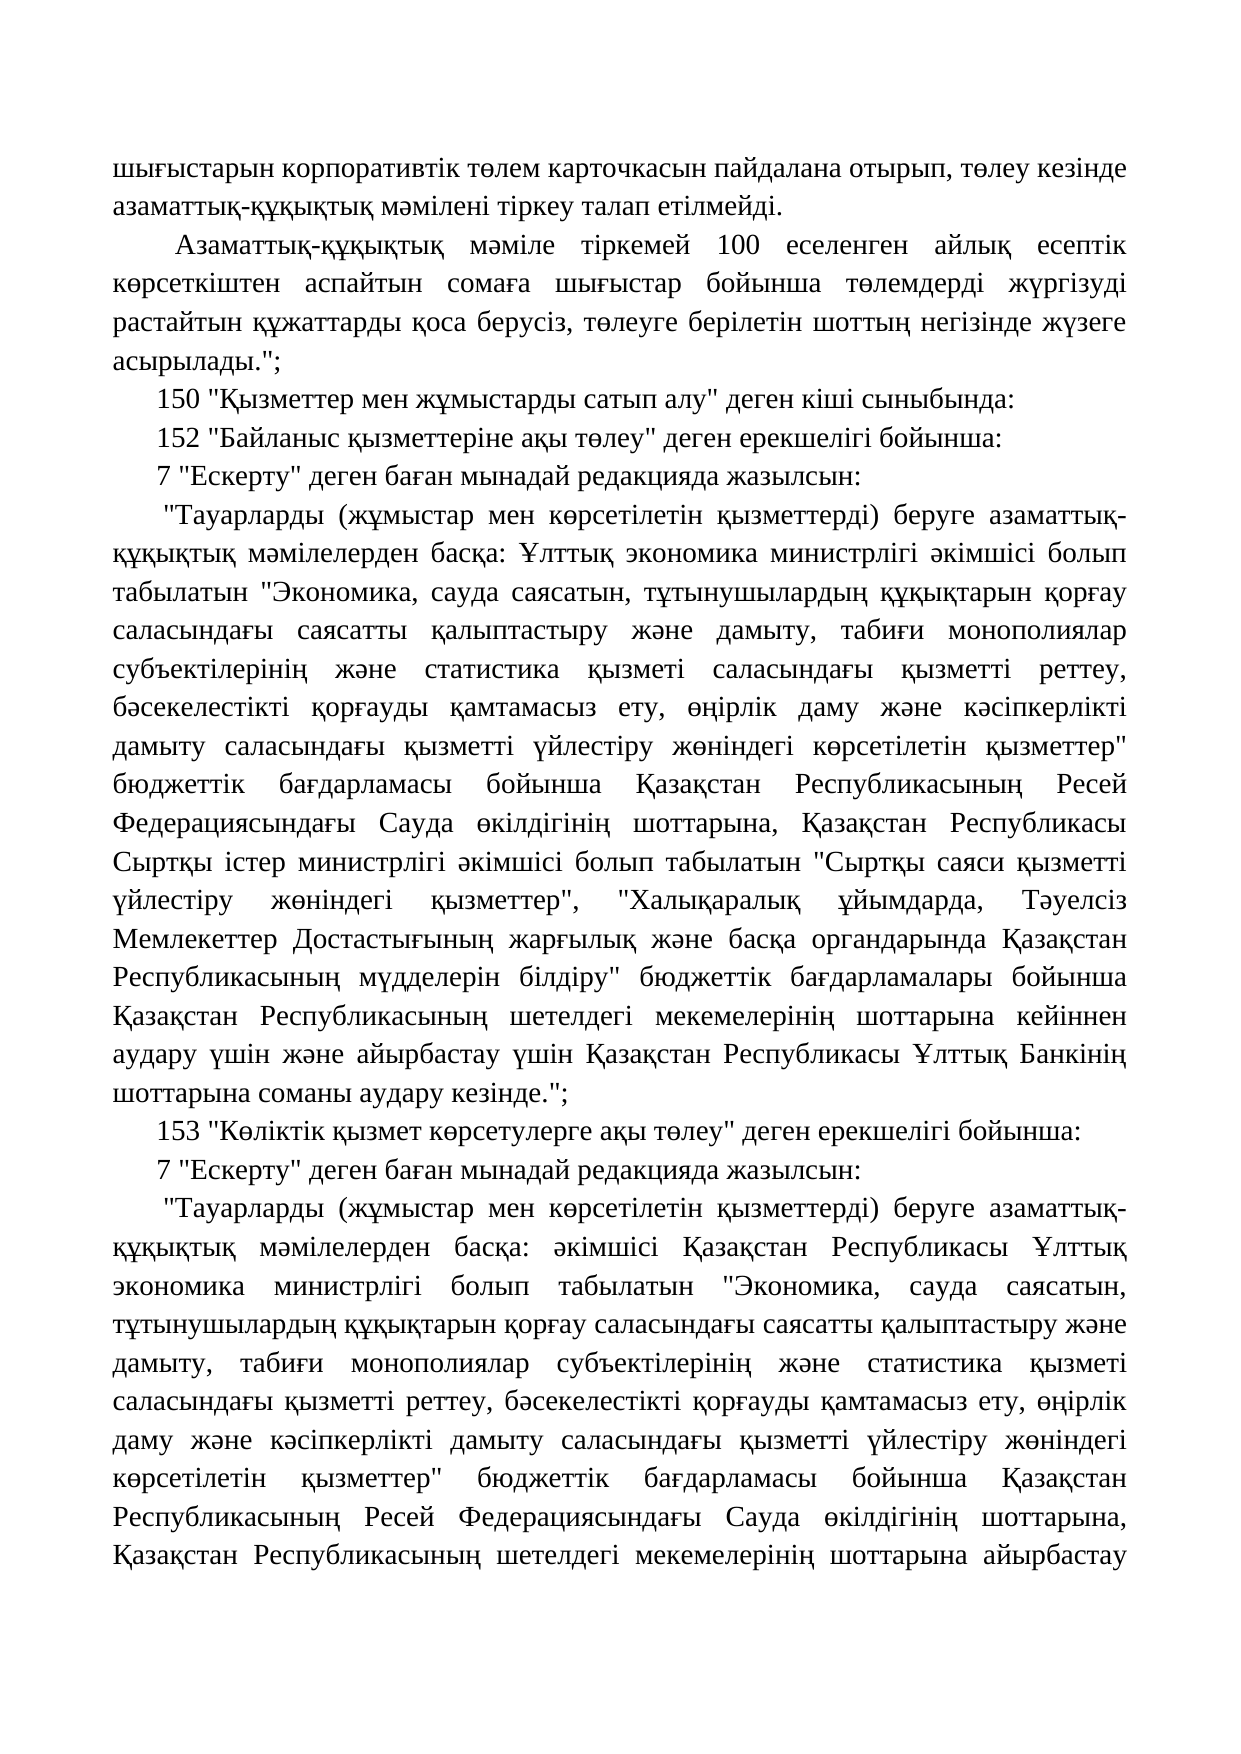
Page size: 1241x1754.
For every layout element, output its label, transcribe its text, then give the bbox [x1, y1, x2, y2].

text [112, 150, 1128, 222]
text 7 "Ескерту" деген баған мынадай редакцияда жазылсын: [112, 458, 1128, 492]
text 152 "Байланыс қызметтеріне ақы төлеу" деген ерекшелігі бойынша: [112, 420, 1128, 453]
text 153 "Көлiктiк қызмет көрсетулерге ақы төлеу" деген ерекшелігі бойынша: [112, 1113, 1128, 1147]
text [112, 1191, 1128, 1571]
text Азаматтық-құқықтық мәміле тіркемей 100 еселенген айлық есептік көрсеткіштен аспайтын сомаға шығыстар бойынша төлемдерді жүргізуді растайтын құжаттарды қоса берусіз, төлеуге берілетін шоттың негізінде жүзеге асырылады."; [112, 227, 1128, 376]
text 150 "Қызметтер мен жұмыстарды сатып алу" деген кіші сыныбында: [112, 381, 1128, 415]
text 7 "Ескерту" деген баған мынадай редакцияда жазылсын: [112, 1152, 1128, 1186]
text "Тауарларды (жұмыстар мен көрсетілетін қызметтерді) беруге азаматтық-құқықтық мәмілелерден басқа: Ұлттық экономика министрлігі әкімшісі болып табылатын "Экономика, сауда саясатын, тұтынушылардың құқықтарын қорғау саласындағы саясатты қалыптастыру және дамыту, табиғи монополиялар субъектілерінің және статистика қызметі саласындағы қызметті peттеу, бәсекелестікті қорғауды қамтамасыз ету, өңірлік даму және кәсіпкерлікті дамыту саласындағы қызметті үйлестіру жөніндегі көрсетілетін қызметтер" бюджеттік бағдарламасы бойынша Қазақстан Республикасының Ресей Федерациясындағы Сауда өкілдігінің шоттарына, Қазақстан Республикасы Сыртқы істер министрлігі әкімшісі болып табылатын "Сыртқы саяси қызметті үйлестіру жөніндегі қызметтер", "Халықаралық ұйымдарда, Тәуелсіз Мемлекеттер Достастығының жарғылық және басқа органдарында Қазақстан Республикасының мүдделерін білдіру" бюджеттік бағдарламалары бойынша Қазақстан Республикасының шетелдегі мекемелерінің шоттарына кейіннен аудару үшін және айырбастау үшін Қазақстан Республикасы Ұлттық Банкінің шоттарына соманы аудару кезінде."; [112, 497, 1128, 1108]
